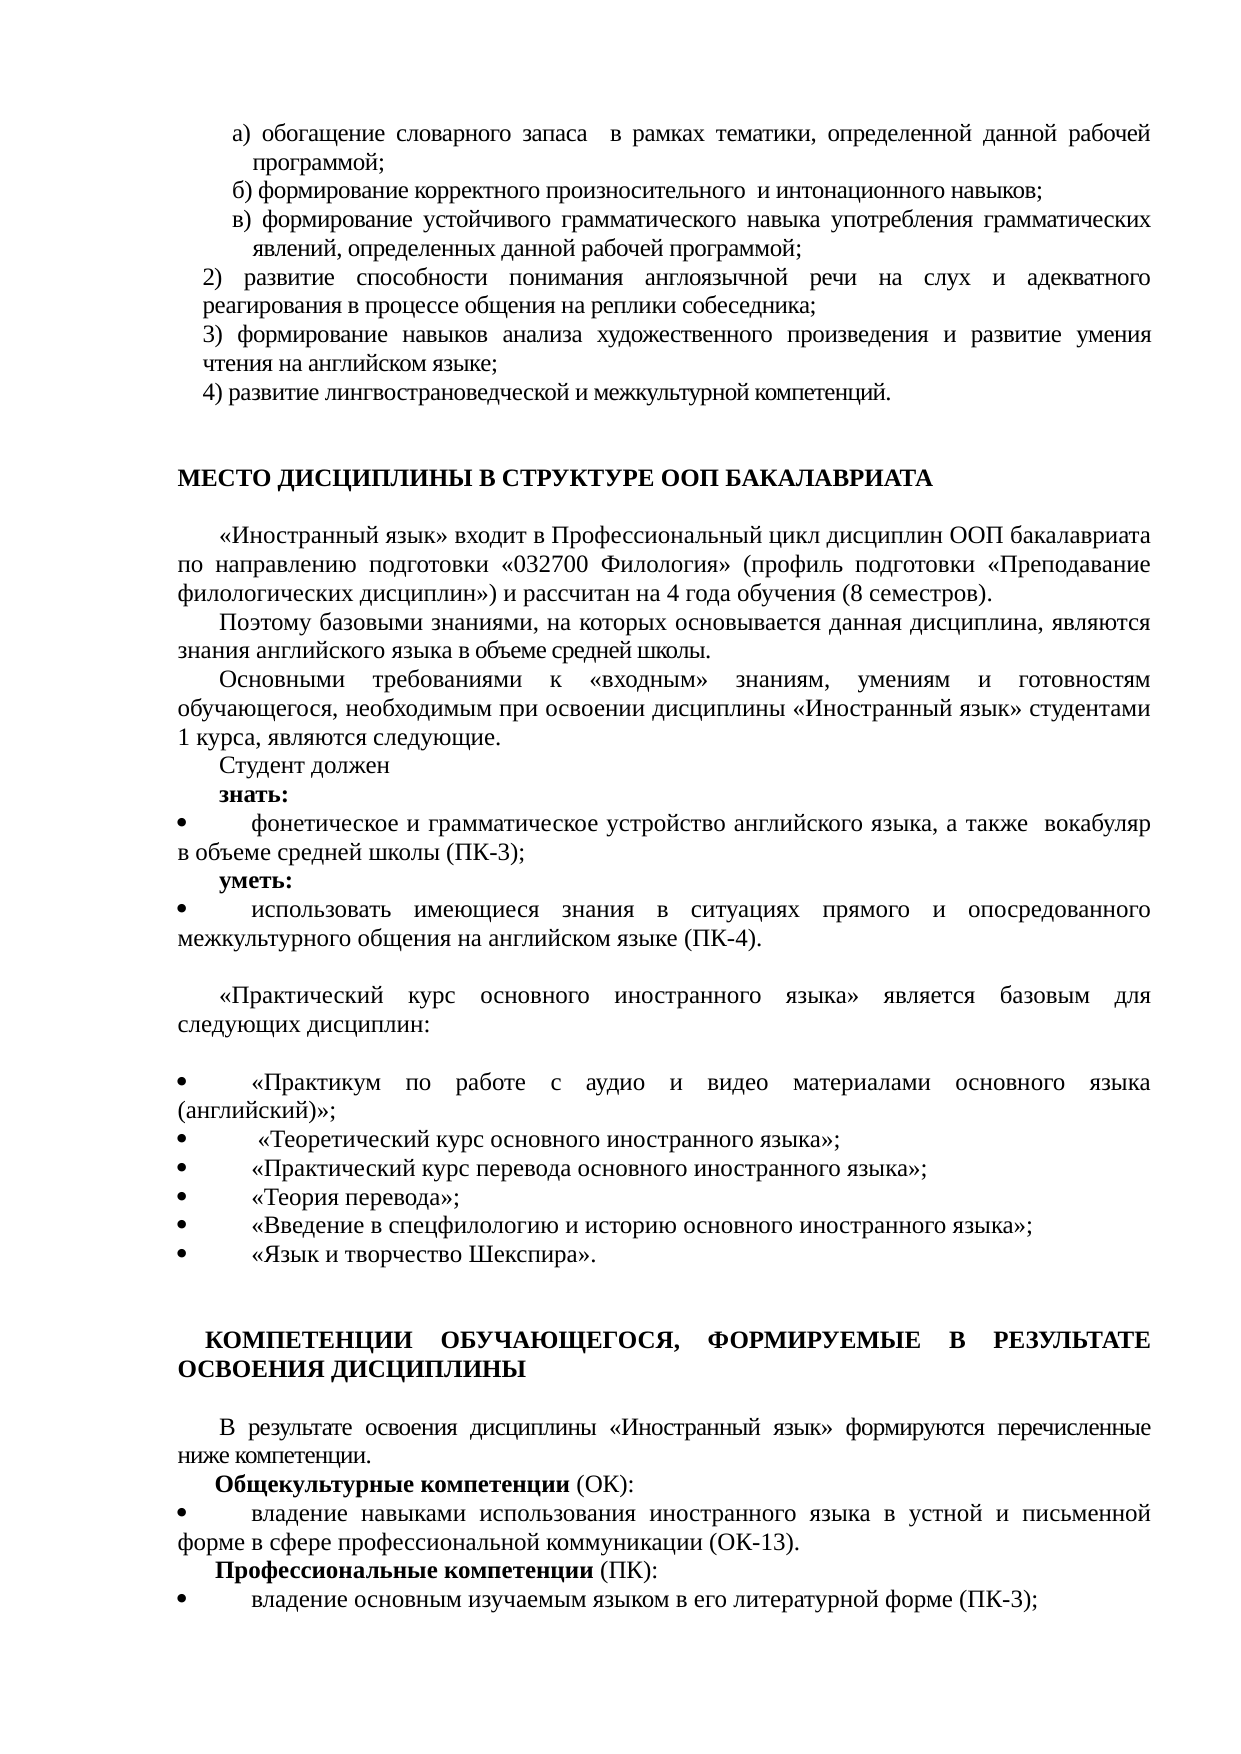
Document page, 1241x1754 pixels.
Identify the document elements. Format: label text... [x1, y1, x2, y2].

text б) формирование корректного произносительного и интонационного навыков; [232, 176, 1152, 204]
text 4) развитие лингвострановедческой и межкультурной компетенций. [202, 377, 1152, 406]
list «Язык и творчество Шекспира». [177, 1239, 1152, 1268]
list «Практический курс перевода основного иностранного языка»; [177, 1153, 1152, 1182]
list «Практикум по работе с аудио и видео материалами основного языка (английский)»; [177, 1067, 1152, 1124]
text «Иностранный язык» входит в Профессиональный цикл дисциплин ООП бакалавриата по направлению подготовки «032700 Филология» (профиль подготовки «Преподавание филологических дисциплин») и рассчитан на 4 года обучения (8 семестров). [177, 521, 1152, 607]
text Профессиональные компетенции (ПК): [177, 1556, 1152, 1584]
text Общекультурные компетенции (ОК): [177, 1469, 1152, 1498]
text уметь: [177, 866, 1152, 894]
list фонетическое и грамматическое устройство английского языка, а также вокабуляр в объеме средней школы (ПК-3); [177, 808, 1152, 866]
text Место дисциплины в структуре ООП бакалавриата [177, 463, 1152, 492]
text 2) развитие способности понимания англоязычной речи на слух и адекватного реагирования в процессе общения на реплики собеседника; [202, 262, 1152, 319]
list использовать имеющиеся знания в ситуациях прямого и опосредованного межкультурного общения на английском языке (ПК-4). [177, 894, 1152, 952]
list владение навыками использования иностранного языка в устной и письменной форме в сфере профессиональной коммуникации (ОК-13). [177, 1498, 1152, 1556]
text 3) формирование навыков анализа художественного произведения и развитие умения чтения на английском языке; [202, 319, 1152, 377]
list «Введение в спецфилологию и историю основного иностранного языка»; [177, 1211, 1152, 1239]
text в) формирование устойчивого грамматического навыка употребления грамматических явлений, определенных данной рабочей программой; [232, 204, 1152, 262]
text Поэтому базовыми знаниями, на которых основывается данная дисциплина, являются знания английского языка в объеме средней школы. [177, 607, 1152, 664]
text «Практический курс основного иностранного языка» является базовым для следующих дисциплин: [177, 981, 1152, 1038]
text В результате освоения дисциплины «Иностранный язык» формируются перечисленные ниже компетенции. [177, 1412, 1152, 1469]
text Основными требованиями к «входным» знаниям, умениям и готовностям обучающегося, необходимым при освоении дисциплины «Иностранный язык» студентами 1 курса, являются следующие. [177, 664, 1152, 751]
list «Теория перевода»; [177, 1182, 1152, 1211]
text Студент должен [177, 751, 1152, 779]
text Компетенции обучающегося, формируемые в результате освоения дисциплины [177, 1326, 1152, 1383]
list «Теоретический курс основного иностранного языка»; [177, 1124, 1152, 1153]
text а) обогащение словарного запаса в рамках тематики, определенной данной рабочей программой; [232, 118, 1152, 176]
text знать: [177, 779, 1152, 808]
list владение основным изучаемым языком в его литературной форме (ПК-3); [177, 1584, 1152, 1613]
